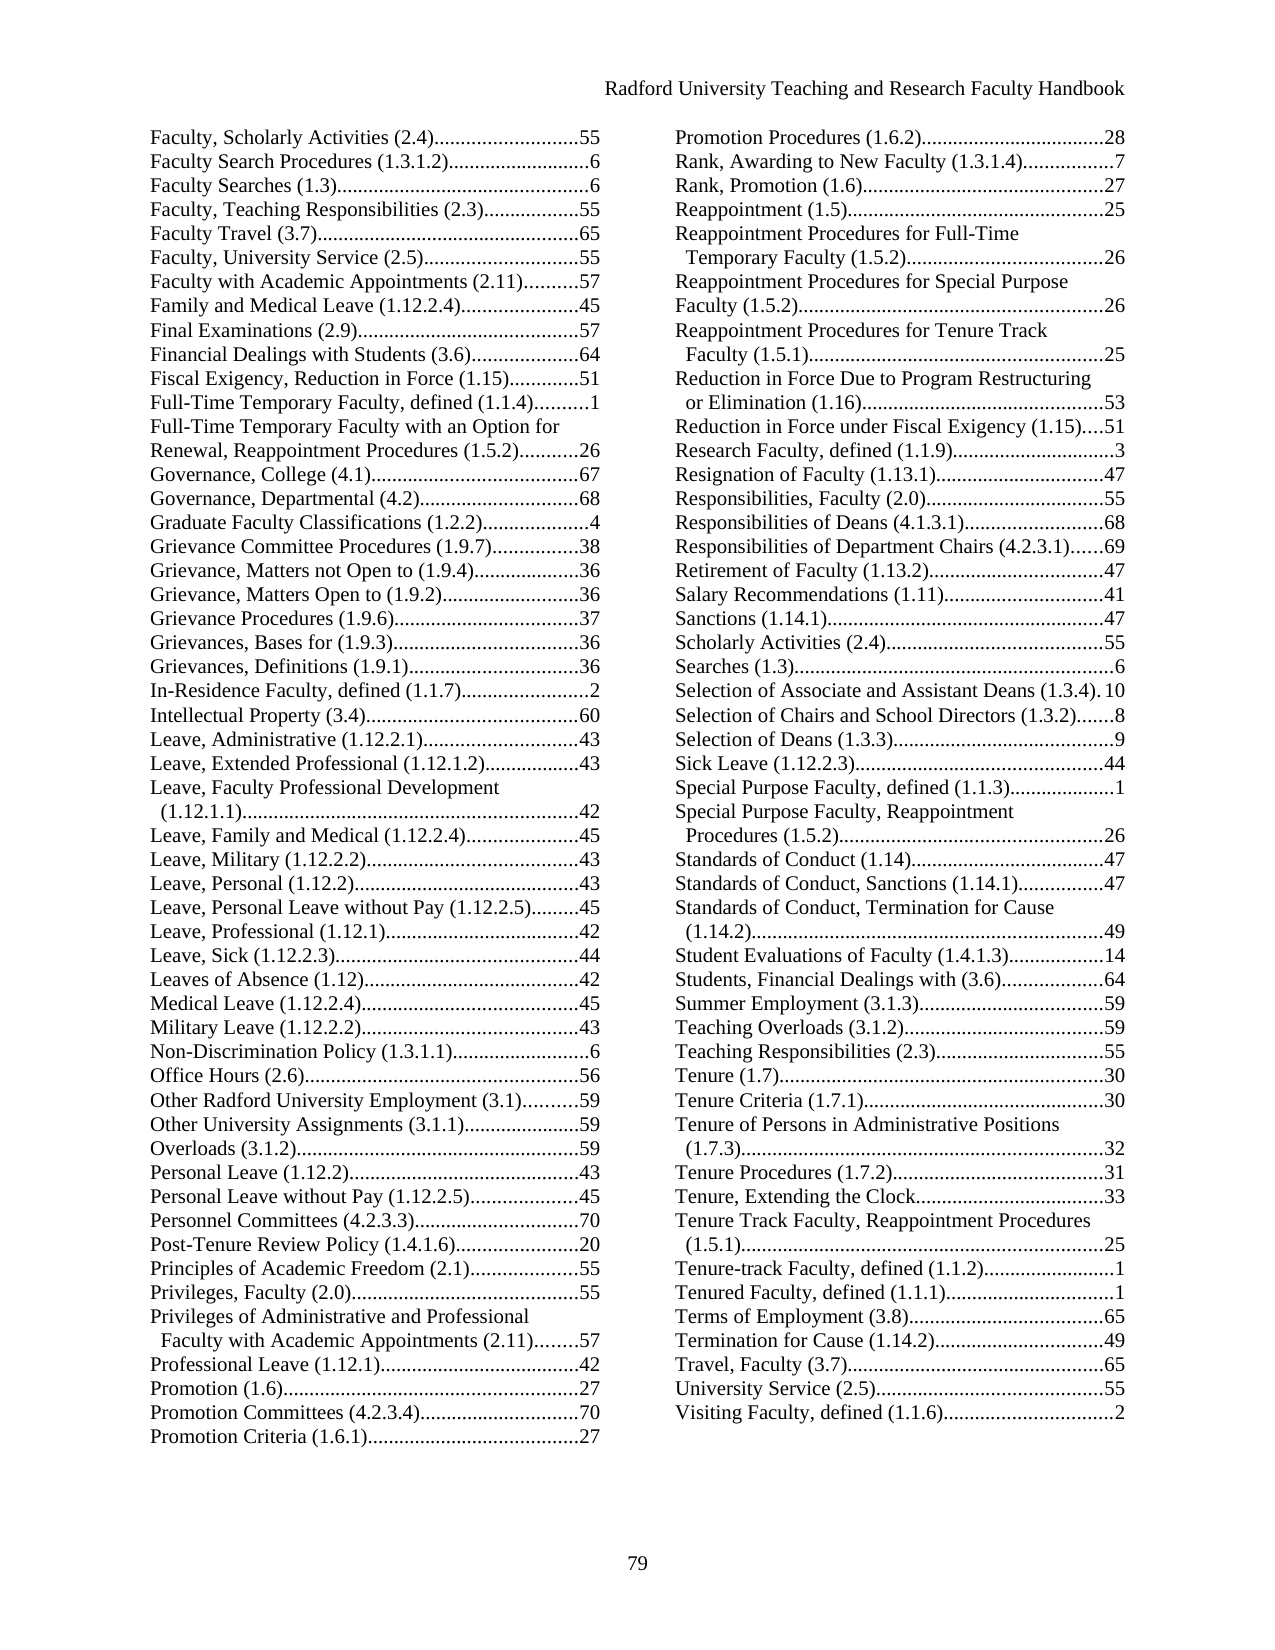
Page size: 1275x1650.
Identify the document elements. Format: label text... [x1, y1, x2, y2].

text Leave, Professional (1.12.1) 42 [150, 919, 600, 943]
text Post-Tenure Review Policy (1.4.1.6) 20 [150, 1232, 600, 1256]
text (1.14.2) 49 [675, 919, 1125, 943]
text Faculty (1.5.1) 25 [675, 342, 1125, 366]
text Faculty, University Service (2.5) 55 [150, 245, 600, 269]
text Faculty, Scholarly Activities (2.4) 55 [150, 125, 600, 149]
text Governance, Departmental (4.2) 68 [150, 486, 600, 510]
text Grievance Committee Procedures (1.9.7) 38 [150, 534, 600, 558]
text Faculty with Academic Appointments (2.11) 57 [150, 269, 600, 293]
text Selection of Deans (1.3.3) 9 [675, 727, 1125, 751]
text (1.12.1.1) 42 [150, 799, 600, 823]
text Medical Leave (1.12.2.4) 45 [150, 991, 600, 1015]
text Temporary Faculty (1.5.2) 26 [675, 245, 1125, 269]
text Leaves of Absence (1.12) 42 [150, 967, 600, 991]
text Standards of Conduct (1.14) 47 [675, 847, 1125, 871]
text Promotion Criteria (1.6.1) 27 [150, 1424, 600, 1448]
text In-Residence Faculty, defined (1.1.7) 2 [150, 678, 600, 702]
text Leave, Family and Medical (1.12.2.4) 45 [150, 823, 600, 847]
text Final Examinations (2.9) 57 [150, 317, 600, 342]
text Fiscal Exigency, Reduction in Force (1.15) 51 [150, 366, 600, 390]
text Searches (1.3) 6 [675, 654, 1125, 678]
text Standards of Conduct, Termination for Cause [675, 895, 1125, 919]
text Reappointment Procedures for Tenure Track [675, 317, 1125, 342]
text Procedures (1.5.2) 26 [675, 823, 1125, 847]
text Salary Recommendations (1.11) 41 [675, 582, 1125, 606]
text Graduate Faculty Classifications (1.2.2) 4 [150, 510, 600, 534]
text Reduction in Force Due to Program Restructuring [675, 366, 1125, 390]
text Reappointment Procedures for Special Purpose Faculty (1.5.2) 26 [675, 269, 1125, 317]
text Tenure (1.7) 30 [675, 1063, 1125, 1087]
text Faculty with Academic Appointments (2.11) 57 [150, 1328, 600, 1352]
text Sick Leave (1.12.2.3) 44 [675, 751, 1125, 775]
text Visiting Faculty, defined (1.1.6) 2 [675, 1400, 1125, 1424]
text (1.5.1) 25 [675, 1232, 1125, 1256]
text Family and Medical Leave (1.12.2.4) 45 [150, 293, 600, 317]
text Research Faculty, defined (1.1.9) 3 [675, 438, 1125, 462]
text Professional Leave (1.12.1) 42 [150, 1352, 600, 1376]
text Personal Leave (1.12.2) 43 [150, 1160, 600, 1184]
text Intellectual Property (3.4) 60 [150, 702, 600, 727]
text Rank, Promotion (1.6) 27 [675, 173, 1125, 197]
text Tenure of Persons in Administrative Positions [675, 1112, 1125, 1136]
text Personal Leave without Pay (1.12.2.5) 45 [150, 1184, 600, 1208]
text Tenure-track Faculty, defined (1.1.2) 1 [675, 1256, 1125, 1280]
text Faculty Searches (1.3) 6 [150, 173, 600, 197]
text Terms of Employment (3.8) 65 [675, 1304, 1125, 1328]
text Faculty Search Procedures (1.3.1.2) 6 [150, 149, 600, 173]
text Reappointment (1.5) 25 [675, 197, 1125, 221]
text Promotion (1.6) 27 [150, 1376, 600, 1400]
text Teaching Responsibilities (2.3) 55 [675, 1039, 1125, 1063]
text Governance, College (4.1) 67 [150, 462, 600, 486]
text Full-Time Temporary Faculty with an Option for Renewal, Reappointment Procedures (1.5.2) 26 [150, 414, 600, 462]
text University Service (2.5) 55 [675, 1376, 1125, 1400]
text Reappointment Procedures for Full-Time [675, 221, 1125, 245]
text Student Evaluations of Faculty (1.4.1.3) 14 [675, 943, 1125, 967]
text Tenure Procedures (1.7.2) 31 [675, 1160, 1125, 1184]
text Non-Discrimination Policy (1.3.1.1) 6 [150, 1039, 600, 1063]
text Tenure Criteria (1.7.1) 30 [675, 1087, 1125, 1112]
text Tenured Faculty, defined (1.1.1) 1 [675, 1280, 1125, 1304]
text Summer Employment (3.1.3) 59 [675, 991, 1125, 1015]
text Leave, Military (1.12.2.2) 43 [150, 847, 600, 871]
text Leave, Administrative (1.12.2.1) 43 [150, 727, 600, 751]
text Faculty, Teaching Responsibilities (2.3) 55 [150, 197, 600, 221]
text Promotion Committees (4.2.3.4) 70 [150, 1400, 600, 1424]
text Personnel Committees (4.2.3.3) 70 [150, 1208, 600, 1232]
text Grievances, Definitions (1.9.1) 36 [150, 654, 600, 678]
text Grievance Procedures (1.9.6) 37 [150, 606, 600, 630]
text Responsibilities of Department Chairs (4.2.3.1) 69 [675, 534, 1125, 558]
text Office Hours (2.6) 56 [150, 1063, 600, 1087]
text Leave, Extended Professional (1.12.1.2) 43 [150, 751, 600, 775]
text Termination for Cause (1.14.2) 49 [675, 1328, 1125, 1352]
text Special Purpose Faculty, defined (1.1.3) 1 [675, 775, 1125, 799]
text Tenure Track Faculty, Reappointment Procedures [675, 1208, 1125, 1232]
text Sanctions (1.14.1) 47 [675, 606, 1125, 630]
text Grievance, Matters Open to (1.9.2) 36 [150, 582, 600, 606]
text Resignation of Faculty (1.13.1) 47 [675, 462, 1125, 486]
text Leave, Personal Leave without Pay (1.12.2.5) 45 [150, 895, 600, 919]
text Military Leave (1.12.2.2) 43 [150, 1015, 600, 1039]
text Faculty Travel (3.7) 65 [150, 221, 600, 245]
text Grievances, Bases for (1.9.3) 36 [150, 630, 600, 654]
text Leave, Sick (1.12.2.3) 44 [150, 943, 600, 967]
text Selection of Chairs and School Directors (1.3.2) 8 [675, 702, 1125, 727]
text Other University Assignments (3.1.1) 59 [150, 1112, 600, 1136]
text Promotion Procedures (1.6.2) 28 [675, 125, 1125, 149]
text (1.7.3) 32 [675, 1136, 1125, 1160]
text Other Radford University Employment (3.1) 59 [150, 1087, 600, 1112]
text Grievance, Matters not Open to (1.9.4) 36 [150, 558, 600, 582]
text Tenure, Extending the Clock 33 [675, 1184, 1125, 1208]
text Responsibilities, Faculty (2.0) 55 [675, 486, 1125, 510]
text or Elimination (1.16) 53 [675, 390, 1125, 414]
text Scholarly Activities (2.4) 55 [675, 630, 1125, 654]
text Selection of Associate and Assistant Deans (1.3.4) 10 [675, 678, 1125, 702]
text Leave, Faculty Professional Development [150, 775, 600, 799]
text Teaching Overloads (3.1.2) 59 [675, 1015, 1125, 1039]
text Responsibilities of Deans (4.1.3.1) 68 [675, 510, 1125, 534]
text Financial Dealings with Students (3.6) 64 [150, 342, 600, 366]
text Principles of Academic Freedom (2.1) 55 [150, 1256, 600, 1280]
text Travel, Faculty (3.7) 65 [675, 1352, 1125, 1376]
text Privileges, Faculty (2.0) 55 [150, 1280, 600, 1304]
text Reduction in Force under Fiscal Exigency (1.15) 51 [675, 414, 1125, 438]
text Rank, Awarding to New Faculty (1.3.1.4) 7 [675, 149, 1125, 173]
text Privileges of Administrative and Professional [150, 1304, 600, 1328]
text Special Purpose Faculty, Reappointment [675, 799, 1125, 823]
text Standards of Conduct, Sanctions (1.14.1) 47 [675, 871, 1125, 895]
text Retirement of Faculty (1.13.2) 47 [675, 558, 1125, 582]
text Overloads (3.1.2) 59 [150, 1136, 600, 1160]
text Full-Time Temporary Faculty, defined (1.1.4) 1 [150, 390, 600, 414]
text Students, Financial Dealings with (3.6) 64 [675, 967, 1125, 991]
text Leave, Personal (1.12.2) 43 [150, 871, 600, 895]
